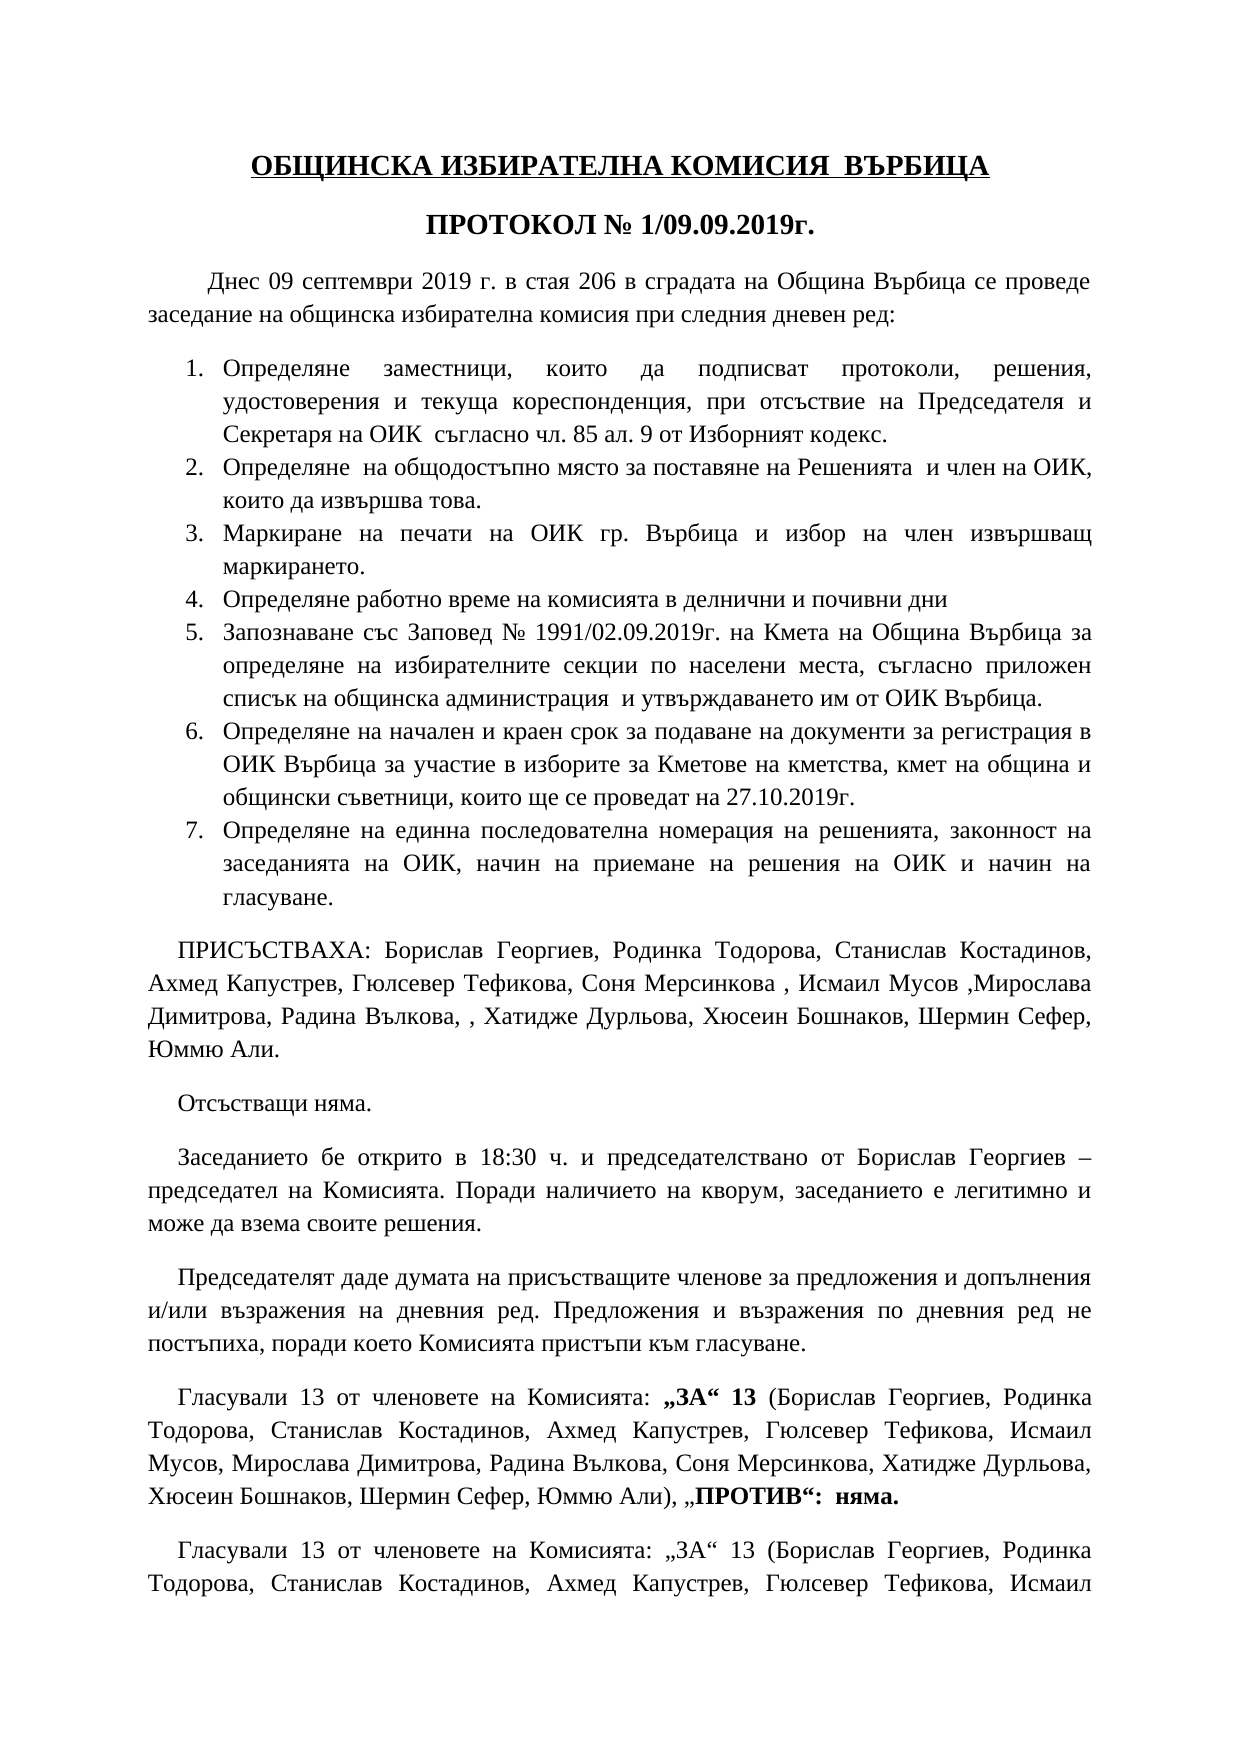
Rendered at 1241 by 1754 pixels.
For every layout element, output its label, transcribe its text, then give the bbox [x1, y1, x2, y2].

text ПРИСЪСТВАХА: Борислав Георгиев, Родинка Тодорова, Станислав Костадинов, Ахмед Капустрев, Гюлсевер Тефикова, Соня Мерсинкова , Исмаил Мусов ,Мирослава Димитрова, Радина Вълкова, , Хатидже Дурльова, Хюсеин Бошнаков, Шермин Сефер, Юммю Али. [148, 935, 1093, 1063]
list Запознаване със Заповед № 1991/02.09.2019г. на Кмета на Община Върбица за определяне на избирателните секции по населени места, съгласно приложен списък на общинска администрация и утвърждаването им от ОИК Върбица. [185, 617, 1093, 712]
list Определяне работно време на комисията в делнични и почивни дни [185, 584, 1093, 613]
list Определяне на начален и краен срок за подаване на документи за регистрация в ОИК Върбица за участие в изборите за Кметове на кметства, кмет на община и общински съветници, които ще се проведат на 27.10.2019г. [185, 716, 1093, 811]
list Определяне на общодостъпно място за поставяне на Решенията и член на ОИК, които да извършва това. [185, 452, 1093, 514]
text Председателят даде думата на присъстващите членове за предложения и допълнения и/или възражения на дневния ред. Предложения и възражения по дневния ред не постъпиха, поради което Комисията пристъпи към гласуване. [148, 1262, 1093, 1357]
text ОБЩИНСКА ИЗБИРАТЕЛНА КОМИСИЯ ВЪРБИЦА [148, 148, 1093, 181]
text ПРОТОКОЛ № 1/09.09.2019г. [148, 207, 1093, 241]
list Маркиране на печати на ОИК гр. Върбица и избор на член извършващ маркирането. [185, 518, 1093, 580]
text Днес 09 септември 2019 г. в стая 206 в сградата на Община Върбица се проведе заседание на общинска избирателна комисия при следния дневен ред: [148, 266, 1093, 328]
text Отсъстващи няма. [148, 1088, 1093, 1117]
list Определяне заместници, които да подписват протоколи, решения, удостоверения и текуща кореспонденция, при отсъствие на Председателя и Секретаря на ОИК съгласно чл. 85 ал. 9 от Изборният кодекс. [185, 353, 1093, 448]
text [148, 1535, 1093, 1597]
list Определяне на единна последователна номерация на решенията, законност на заседанията на ОИК, начин на приемане на решения на ОИК и начин на гласуване. [185, 816, 1093, 910]
text Заседанието бе открито в 18:30 ч. и председателствано от Борислав Георгиев – председател на Комисията. Поради наличието на кворум, заседанието е легитимно и може да взема своите решения. [148, 1142, 1093, 1237]
